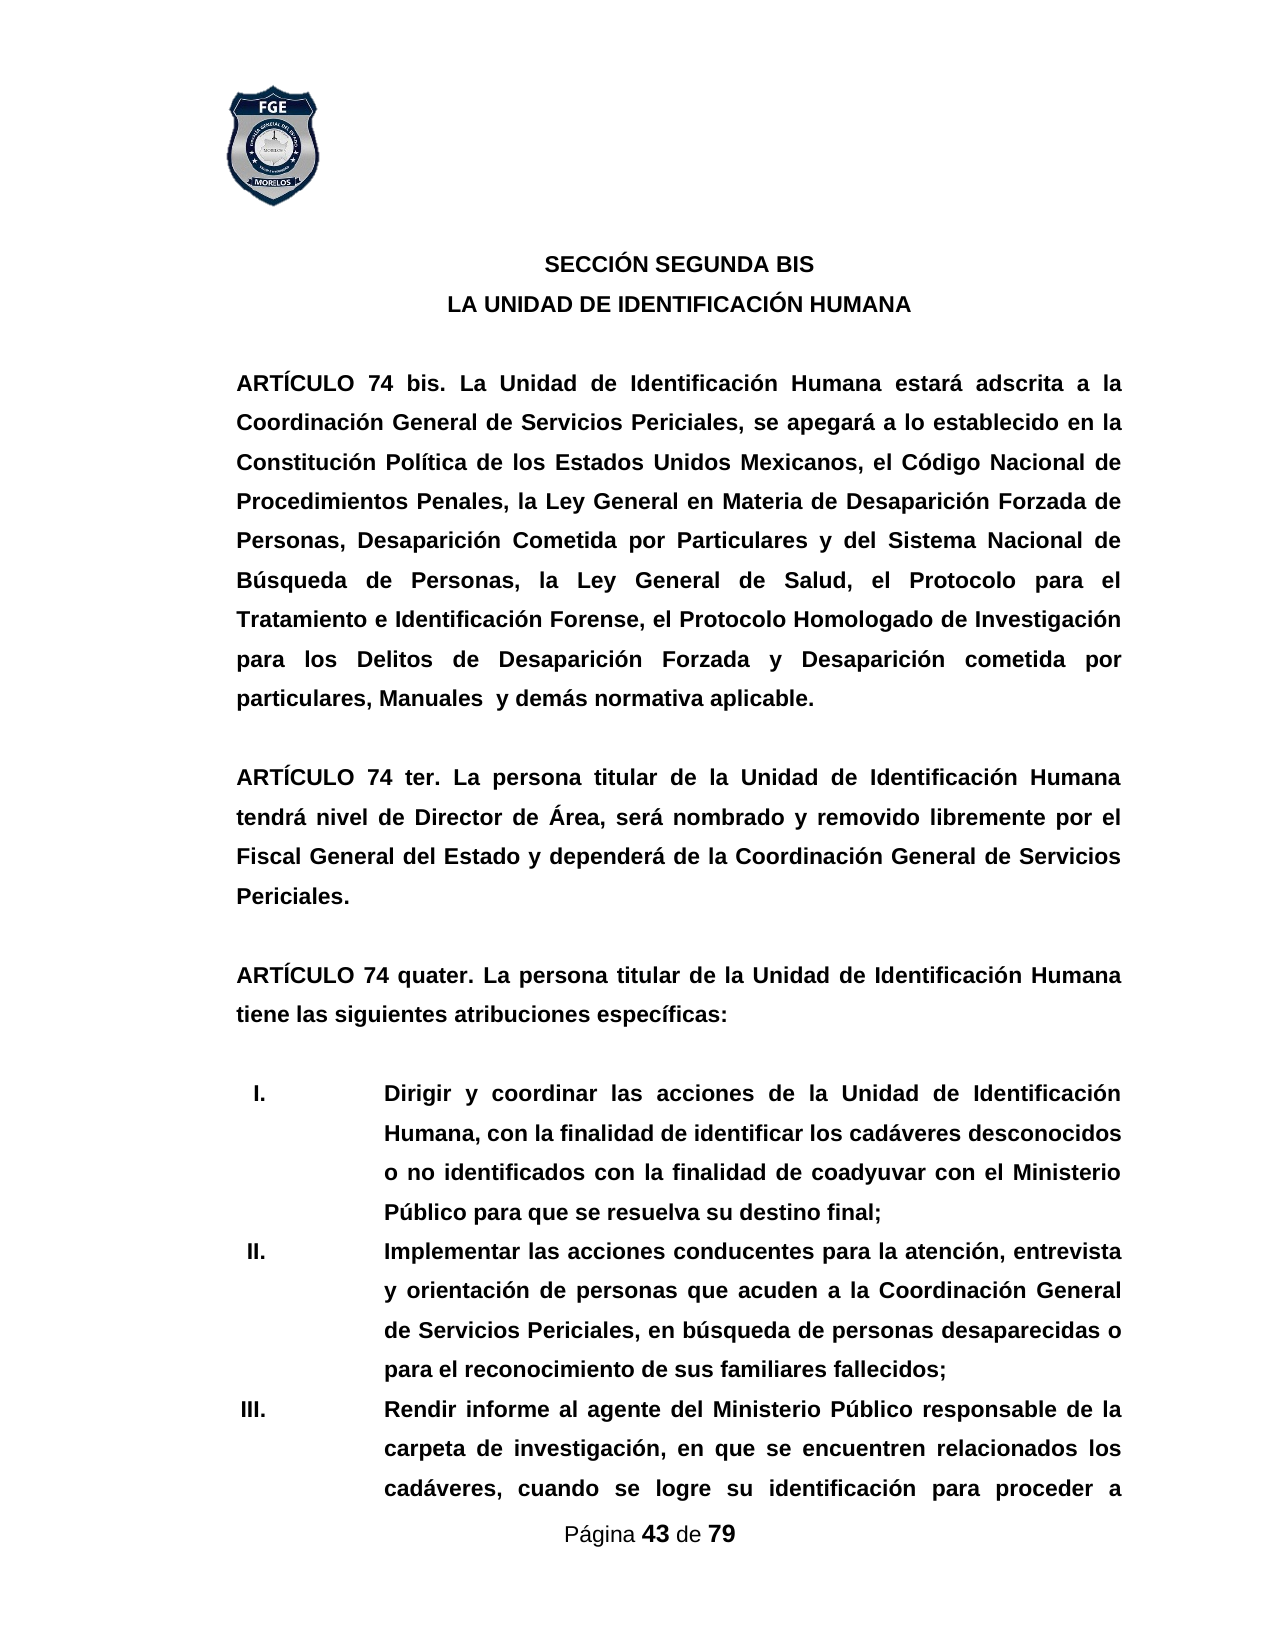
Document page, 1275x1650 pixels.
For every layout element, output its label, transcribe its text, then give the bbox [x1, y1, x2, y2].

text ARTÍCULO 74 ter. La persona titular de la Unidad de Identificación Humana tendrá nivel de Director de Área, será nombrado y removido libremente por el Fiscal General del Estado y dependerá de la Coordinación General de Servicios Periciales. [236, 764, 1122, 909]
text ARTÍCULO 74 bis. La Unidad de Identificación Humana estará adscrita a la Coordinación General de Servicios Periciales, se apegará a lo establecido en la Constitución Política de los Estados Unidos Mexicanos, el Código Nacional de Procedimientos Penales, la Ley General en Materia de Desaparición Forzada de Personas, Desaparición Cometida por Particulares y del Sistema Nacional de Búsqueda de Personas, la Ley General de Salud, el Protocolo para el Tratamiento e Identificación Forense, el Protocolo Homologado de Investigación para los Delitos de Desaparición Forzada y Desaparición cometida por particulares, Manuales y demás normativa aplicable. [236, 369, 1122, 712]
list Dirigir y coordinar las acciones de la Unidad de Identificación Humana, con la finalidad de identificar los cadáveres desconocidos o no identificados con la finalidad de coadyuvar con el Ministerio Público para que se resuelva su destino final; [266, 1080, 1122, 1225]
picture [190, 61, 358, 228]
list Implementar las acciones conducentes para la atención, entrevista y orientación de personas que acuden a la Coordinación General de Servicios Periciales, en búsqueda de personas desaparecidas o para el reconocimiento de sus familiares fallecidos; [266, 1238, 1122, 1383]
text SECCIÓN SEGUNDA BIS [236, 251, 1122, 277]
text ARTÍCULO 74 quater. La persona titular de la Unidad de Identificación Humana tiene las siguientes atribuciones específicas: [236, 962, 1122, 1027]
text LA UNIDAD DE IDENTIFICACIÓN HUMANA [236, 291, 1122, 317]
